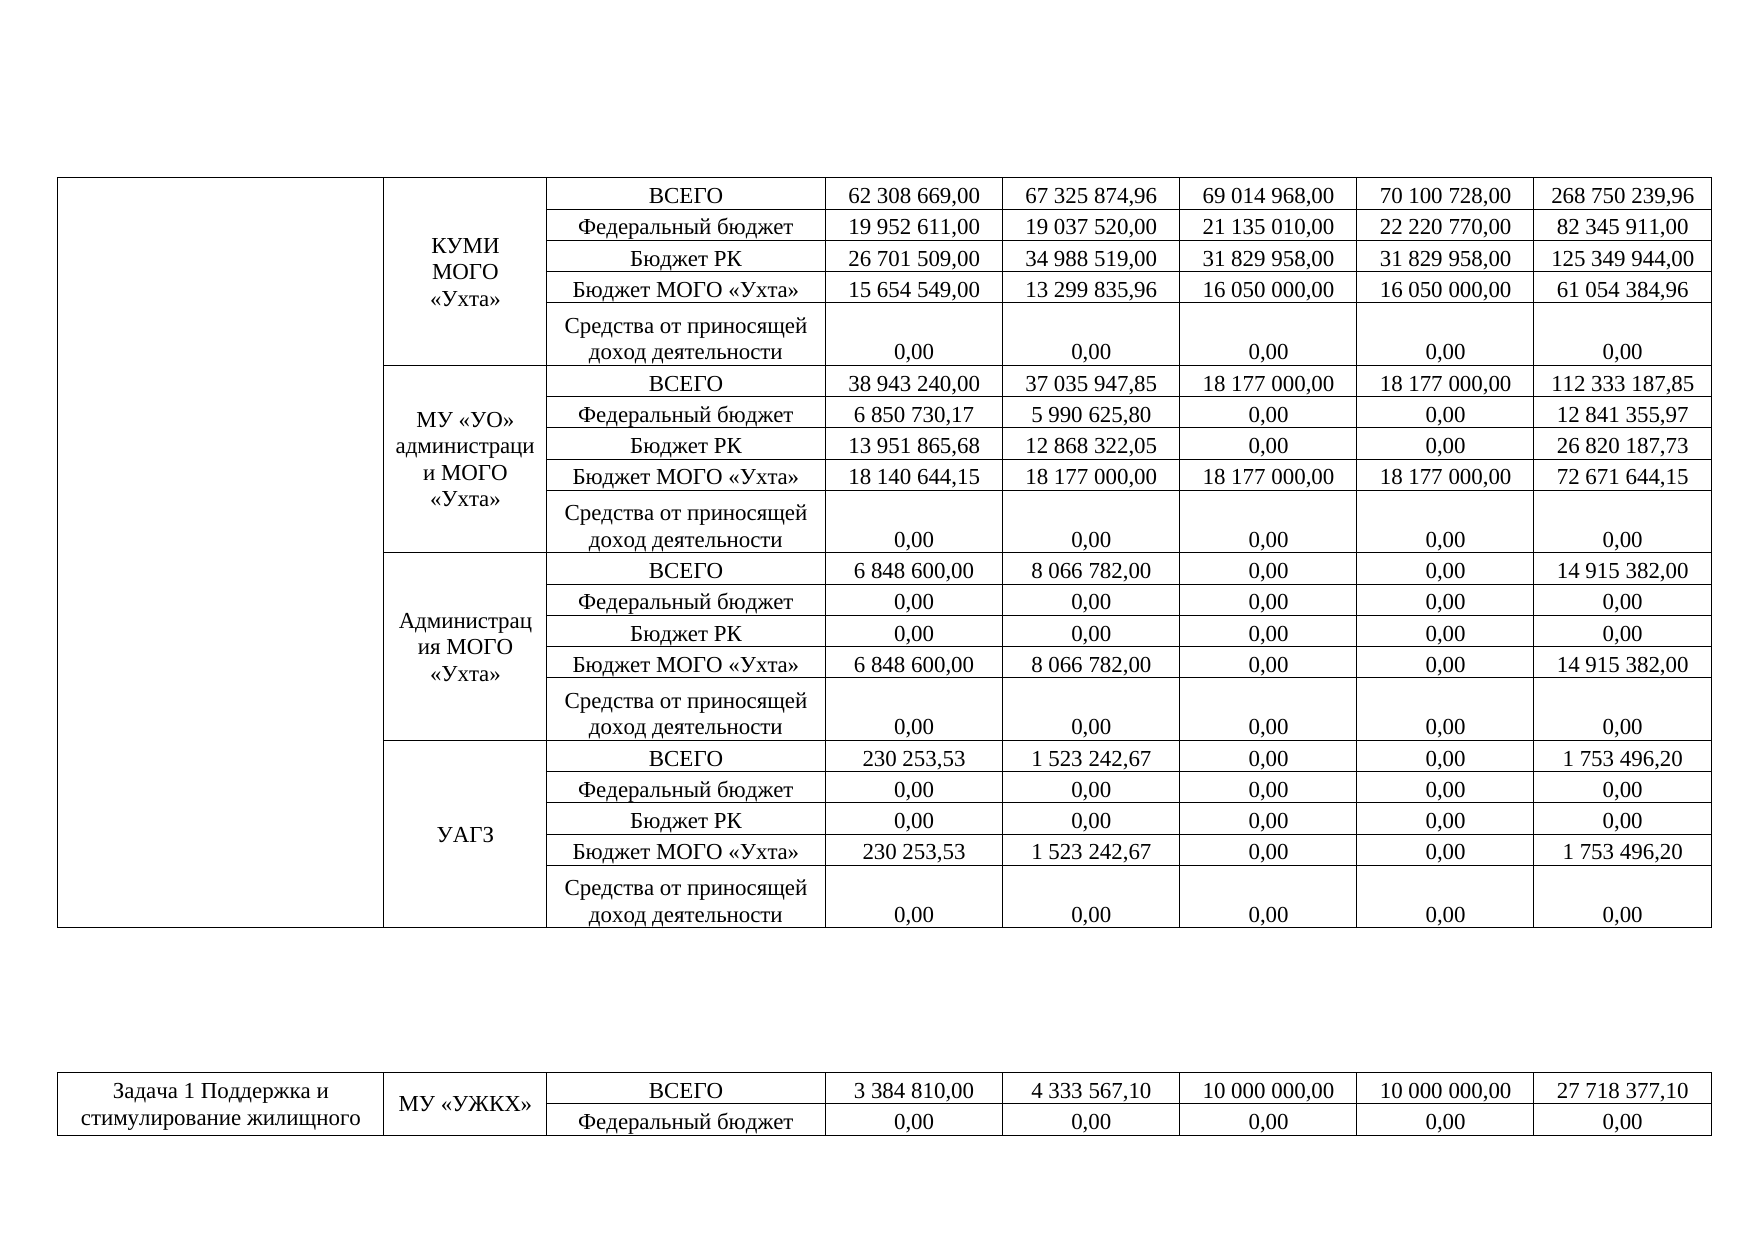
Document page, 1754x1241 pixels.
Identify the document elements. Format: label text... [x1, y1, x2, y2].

table_cell 72 671 644,15 [1534, 460, 1711, 490]
table_cell 13 951 865,68 [826, 428, 1002, 458]
table_cell Администрация МОГО «Ухта» [384, 553, 546, 740]
table_cell 12 841 355,97 [1534, 397, 1711, 427]
table_cell 125 349 944,00 [1534, 241, 1711, 271]
table_cell Бюджет РК [547, 616, 825, 646]
table_cell 0,00 [826, 803, 1002, 833]
table_cell 0,00 [1534, 616, 1711, 646]
table_cell 0,00 [1534, 303, 1711, 365]
table_cell 230 253,53 [826, 741, 1002, 771]
table_cell 61 054 384,96 [1534, 272, 1711, 302]
table_cell 18 177 000,00 [1357, 366, 1533, 396]
table_cell 12 868 322,05 [1003, 428, 1179, 458]
table_cell 1 753 496,20 [1534, 835, 1711, 865]
table_cell 18 177 000,00 [1003, 460, 1179, 490]
table_cell 82 345 911,00 [1534, 210, 1711, 240]
table_cell 0,00 [1003, 303, 1179, 365]
table_header МУ «УЖКХ» [384, 1073, 546, 1134]
table_cell 0,00 [1180, 866, 1356, 927]
table_header 3 384 810,00 [826, 1073, 1002, 1103]
table_cell 0,00 [826, 585, 1002, 615]
table_cell 0,00 [826, 772, 1002, 802]
table_cell МУ «УО» администрации МОГО «Ухта» [384, 366, 546, 552]
table_cell 0,00 [1357, 835, 1533, 865]
table_cell Бюджет РК [547, 803, 825, 833]
table_cell 0,00 [1003, 1104, 1179, 1134]
table_header Задача 1 Поддержка и стимулирование жилищного строительства, повышение доступности жилья для граждан, в том числе нуждающихся в улучшении жилищных условий [58, 1073, 383, 1134]
table_cell 18 140 644,15 [826, 460, 1002, 490]
table_cell 0,00 [1180, 803, 1356, 833]
table_cell Средства от приносящей доход деятельности [547, 303, 825, 365]
table_cell 0,00 [1180, 491, 1356, 552]
table_cell Бюджет МОГО «Ухта» [547, 460, 825, 490]
table_cell 19 952 611,00 [826, 210, 1002, 240]
table_cell 18 177 000,00 [1180, 366, 1356, 396]
table_cell 0,00 [1003, 803, 1179, 833]
table_cell 0,00 [1180, 428, 1356, 458]
table_cell 0,00 [1180, 772, 1356, 802]
table_cell УАГЗ [384, 741, 546, 927]
table_cell 0,00 [1003, 866, 1179, 927]
table_cell Средства от приносящей доход деятельности [547, 678, 825, 740]
table_cell 0,00 [1357, 428, 1533, 458]
table_cell 0,00 [1534, 585, 1711, 615]
table_cell 0,00 [826, 866, 1002, 927]
table_cell 0,00 [1357, 803, 1533, 833]
table_cell 0,00 [1534, 866, 1711, 927]
table_cell 22 220 770,00 [1357, 210, 1533, 240]
table_cell 31 829 958,00 [1357, 241, 1533, 271]
table_cell 0,00 [826, 616, 1002, 646]
table_cell Средства от приносящей доход деятельности [547, 866, 825, 927]
table_cell Федеральный бюджет [547, 772, 825, 802]
table_cell 31 829 958,00 [1180, 241, 1356, 271]
table_cell 0,00 [1357, 616, 1533, 646]
table_cell 0,00 [826, 491, 1002, 552]
table_cell 0,00 [1180, 553, 1356, 583]
table_cell 19 037 520,00 [1003, 210, 1179, 240]
table_cell 0,00 [1357, 303, 1533, 365]
table_cell Бюджет МОГО «Ухта» [547, 647, 825, 677]
table_cell 16 050 000,00 [1180, 272, 1356, 302]
table_cell 0,00 [1003, 491, 1179, 552]
table_cell ВСЕГО [547, 741, 825, 771]
table_cell 70 100 728,00 [1357, 178, 1533, 208]
table_cell Федеральный бюджет [547, 397, 825, 427]
table_cell 34 988 519,00 [1003, 241, 1179, 271]
table_cell 5 990 625,80 [1003, 397, 1179, 427]
table_cell 0,00 [1003, 585, 1179, 615]
table_cell 112 333 187,85 [1534, 366, 1711, 396]
table_cell 6 850 730,17 [826, 397, 1002, 427]
table_cell 0,00 [1534, 803, 1711, 833]
table_cell 0,00 [1180, 397, 1356, 427]
table_cell 1 523 242,67 [1003, 835, 1179, 865]
table_cell 21 135 010,00 [1180, 210, 1356, 240]
table_cell Средства от приносящей доход деятельности [547, 491, 825, 552]
table_cell 0,00 [826, 303, 1002, 365]
table_cell 0,00 [1180, 616, 1356, 646]
table_cell 0,00 [1180, 585, 1356, 615]
table_header 10 000 000,00 [1357, 1073, 1533, 1103]
table_cell 13 299 835,96 [1003, 272, 1179, 302]
table_cell 37 035 947,85 [1003, 366, 1179, 396]
table_cell 0,00 [1003, 772, 1179, 802]
table_cell 0,00 [1357, 866, 1533, 927]
table_cell 26 701 509,00 [826, 241, 1002, 271]
table_header 10 000 000,00 [1180, 1073, 1356, 1103]
table_cell 18 177 000,00 [1357, 460, 1533, 490]
table_cell 18 177 000,00 [1180, 460, 1356, 490]
table_cell 0,00 [1180, 741, 1356, 771]
table_cell Федеральный бюджет [547, 210, 825, 240]
table_cell 0,00 [1357, 553, 1533, 583]
table_cell 14 915 382,00 [1534, 647, 1711, 677]
table_header ВСЕГО [547, 1073, 825, 1103]
table_cell 69 014 968,00 [1180, 178, 1356, 208]
table_header 4 333 567,10 [1003, 1073, 1179, 1103]
table_cell 0,00 [1357, 647, 1533, 677]
table_cell 230 253,53 [826, 835, 1002, 865]
table_cell 0,00 [1003, 678, 1179, 740]
table_cell 16 050 000,00 [1357, 272, 1533, 302]
table_cell 0,00 [1180, 303, 1356, 365]
table_cell ВСЕГО [547, 553, 825, 583]
table_cell 14 915 382,00 [1534, 553, 1711, 583]
table_cell 0,00 [1180, 647, 1356, 677]
table_cell 268 750 239,96 [1534, 178, 1711, 208]
table_cell Бюджет МОГО «Ухта» [547, 835, 825, 865]
table_cell 0,00 [1357, 772, 1533, 802]
table_cell 62 308 669,00 [826, 178, 1002, 208]
table_cell 0,00 [1534, 491, 1711, 552]
table_cell ВСЕГО [547, 178, 825, 208]
table_cell 6 848 600,00 [826, 553, 1002, 583]
table_cell 26 820 187,73 [1534, 428, 1711, 458]
table_cell 8 066 782,00 [1003, 647, 1179, 677]
table_cell 0,00 [1180, 678, 1356, 740]
table_cell Федеральный бюджет [547, 585, 825, 615]
table_header 27 718 377,10 [1534, 1073, 1711, 1103]
table_cell 1 523 242,67 [1003, 741, 1179, 771]
table_cell 0,00 [1180, 1104, 1356, 1134]
table_cell 0,00 [1534, 1104, 1711, 1134]
table_cell ВСЕГО [547, 366, 825, 396]
table_cell 0,00 [1534, 678, 1711, 740]
table_cell КУМИ МОГО «Ухта» [384, 178, 546, 365]
table_cell 8 066 782,00 [1003, 553, 1179, 583]
table_cell 0,00 [1534, 772, 1711, 802]
table_cell 0,00 [1003, 616, 1179, 646]
table_cell Бюджет РК [547, 428, 825, 458]
table_cell 0,00 [1357, 1104, 1533, 1134]
table_cell 15 654 549,00 [826, 272, 1002, 302]
table_cell 38 943 240,00 [826, 366, 1002, 396]
table_cell 0,00 [1357, 678, 1533, 740]
table_cell 0,00 [1357, 397, 1533, 427]
table_cell 1 753 496,20 [1534, 741, 1711, 771]
table_cell 6 848 600,00 [826, 647, 1002, 677]
table_cell 0,00 [1357, 491, 1533, 552]
table_cell 0,00 [1180, 835, 1356, 865]
table_cell Бюджет РК [547, 241, 825, 271]
table_cell 0,00 [826, 678, 1002, 740]
table_cell 0,00 [826, 1104, 1002, 1134]
table_cell 67 325 874,96 [1003, 178, 1179, 208]
table_cell 0,00 [1357, 585, 1533, 615]
table_cell Федеральный бюджет [547, 1104, 825, 1134]
table_cell 0,00 [1357, 741, 1533, 771]
table_cell Бюджет МОГО «Ухта» [547, 272, 825, 302]
